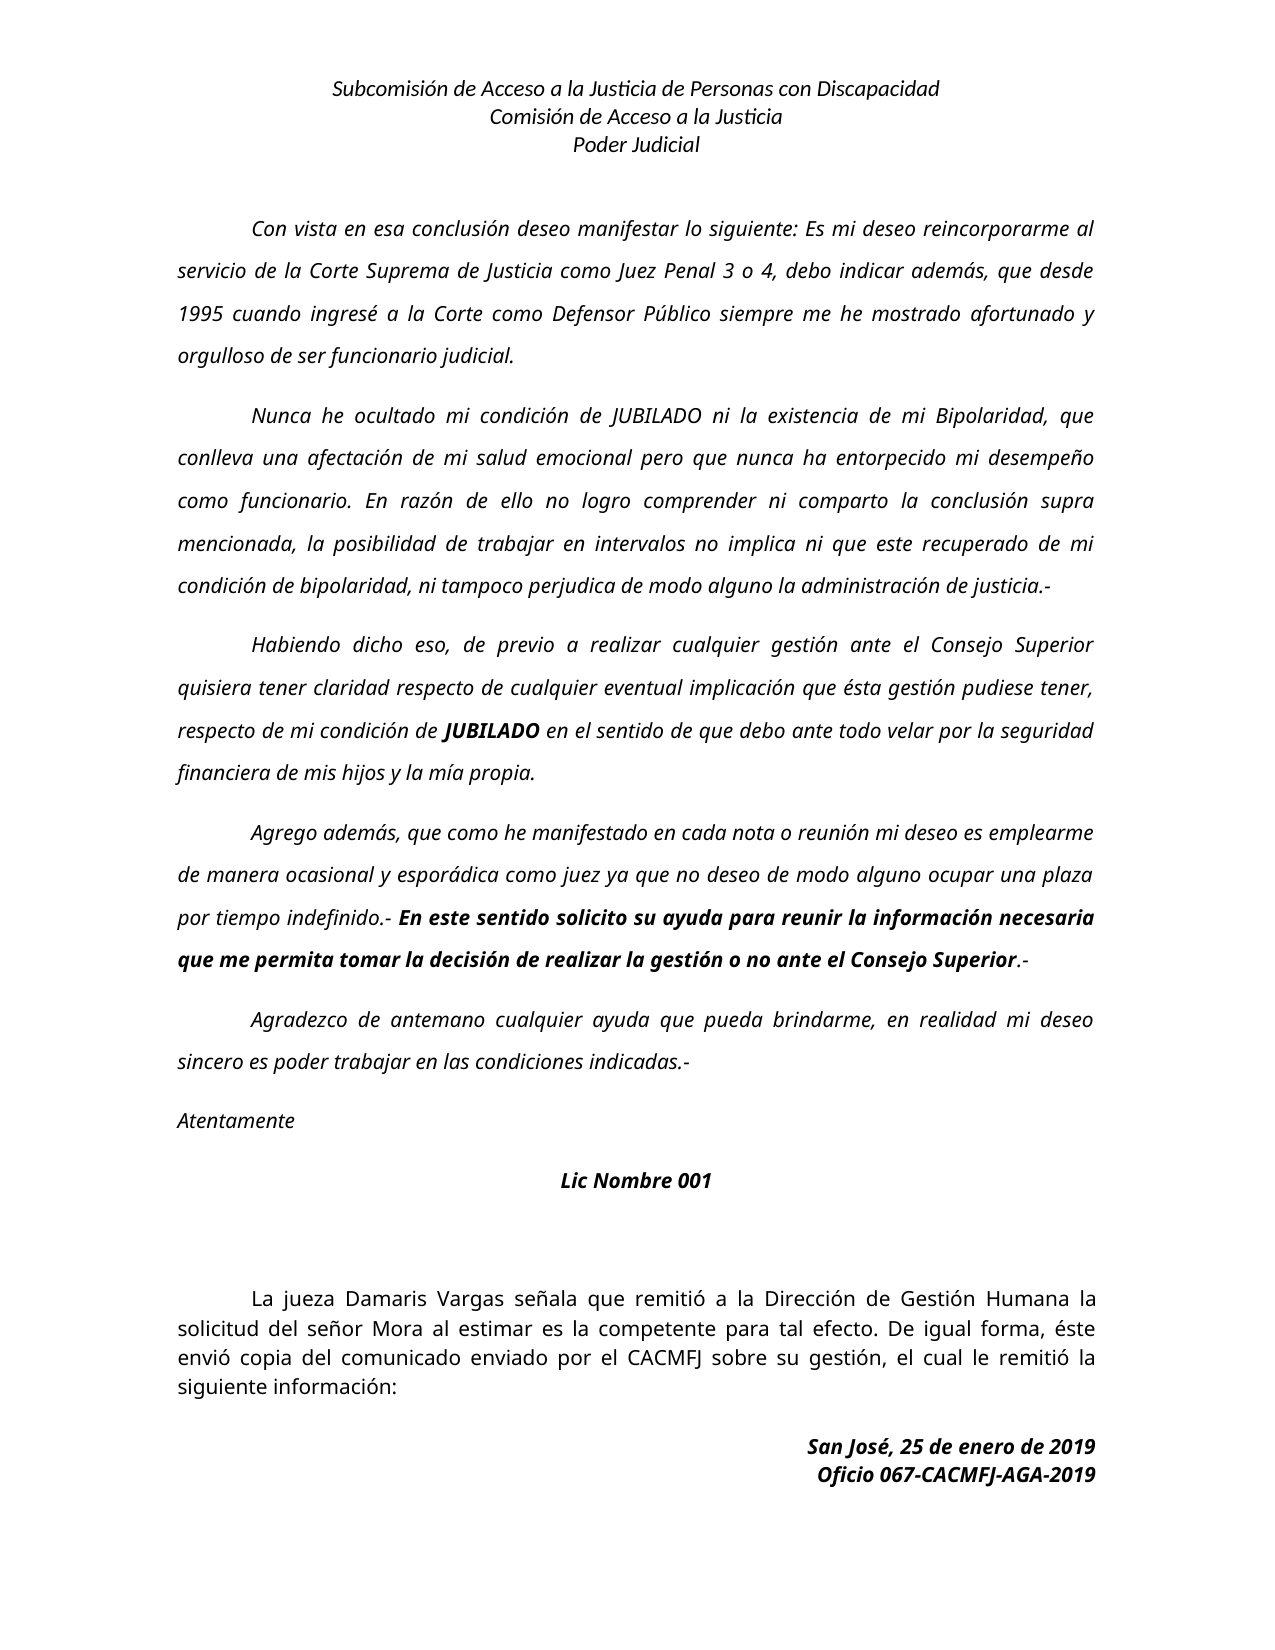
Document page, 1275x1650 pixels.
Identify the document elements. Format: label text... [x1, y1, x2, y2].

text Agradezco de antemano cualquier ayuda que pueda brindarme, en realidad mi deseo sincero es poder trabajar en las condiciones indicadas.- [177, 1005, 1098, 1076]
text La jueza Damaris Vargas señala que remitió a la Dirección de Gestión Humana la solicitud del señor Mora al estimar es la competente para tal efecto. De igual forma, éste envió copia del comunicado enviado por el CACMFJ sobre su gestión, el cual le remitió la siguiente información: [177, 1284, 1098, 1401]
text Con vista en esa conclusión deseo manifestar lo siguiente: Es mi deseo reincorporarme al servicio de la Corte Suprema de Justicia como Juez Penal 3 o 4, debo indicar además, que desde 1995 cuando ingresé a la Corte como Defensor Público siempre me he mostrado afortunado y orgulloso de ser funcionario judicial. [177, 214, 1098, 370]
text San José, 25 de enero de 2019 [177, 1432, 1098, 1460]
text Lic Nombre 001 [177, 1166, 1098, 1194]
text Atentamente [177, 1107, 1098, 1135]
text Nunca he ocultado mi condición de JUBILADO ni la existencia de mi Bipolaridad, que conlleva una afectación de mi salud emocional pero que nunca ha entorpecido mi desempeño como funcionario. En razón de ello no logro comprender ni comparto la conclusión supra mencionada, la posibilidad de trabajar en intervalos no implica ni que este recuperado de mi condición de bipolaridad, ni tampoco perjudica de modo alguno la administración de justicia.- [177, 401, 1098, 600]
text Habiendo dicho eso, de previo a realizar cualquier gestión ante el Consejo Superior quisiera tener claridad respecto de cualquier eventual implicación que ésta gestión pudiese tener, respecto de mi condición de JUBILADO en el sentido de que debo ante todo velar por la seguridad financiera de mis hijos y la mía propia. [177, 631, 1098, 787]
text Oficio 067-CACMFJ-AGA-2019 [546, 1460, 1098, 1489]
text Agrego además, que como he manifestado en cada nota o reunión mi deseo es emplearme de manera ocasional y esporádica como juez ya que no deseo de modo alguno ocupar una plaza por tiempo indefinido.- En este sentido solicito su ayuda para reunir la información necesaria que me permita tomar la decisión de realizar la gestión o no ante el Consejo Superior.- [177, 818, 1098, 974]
